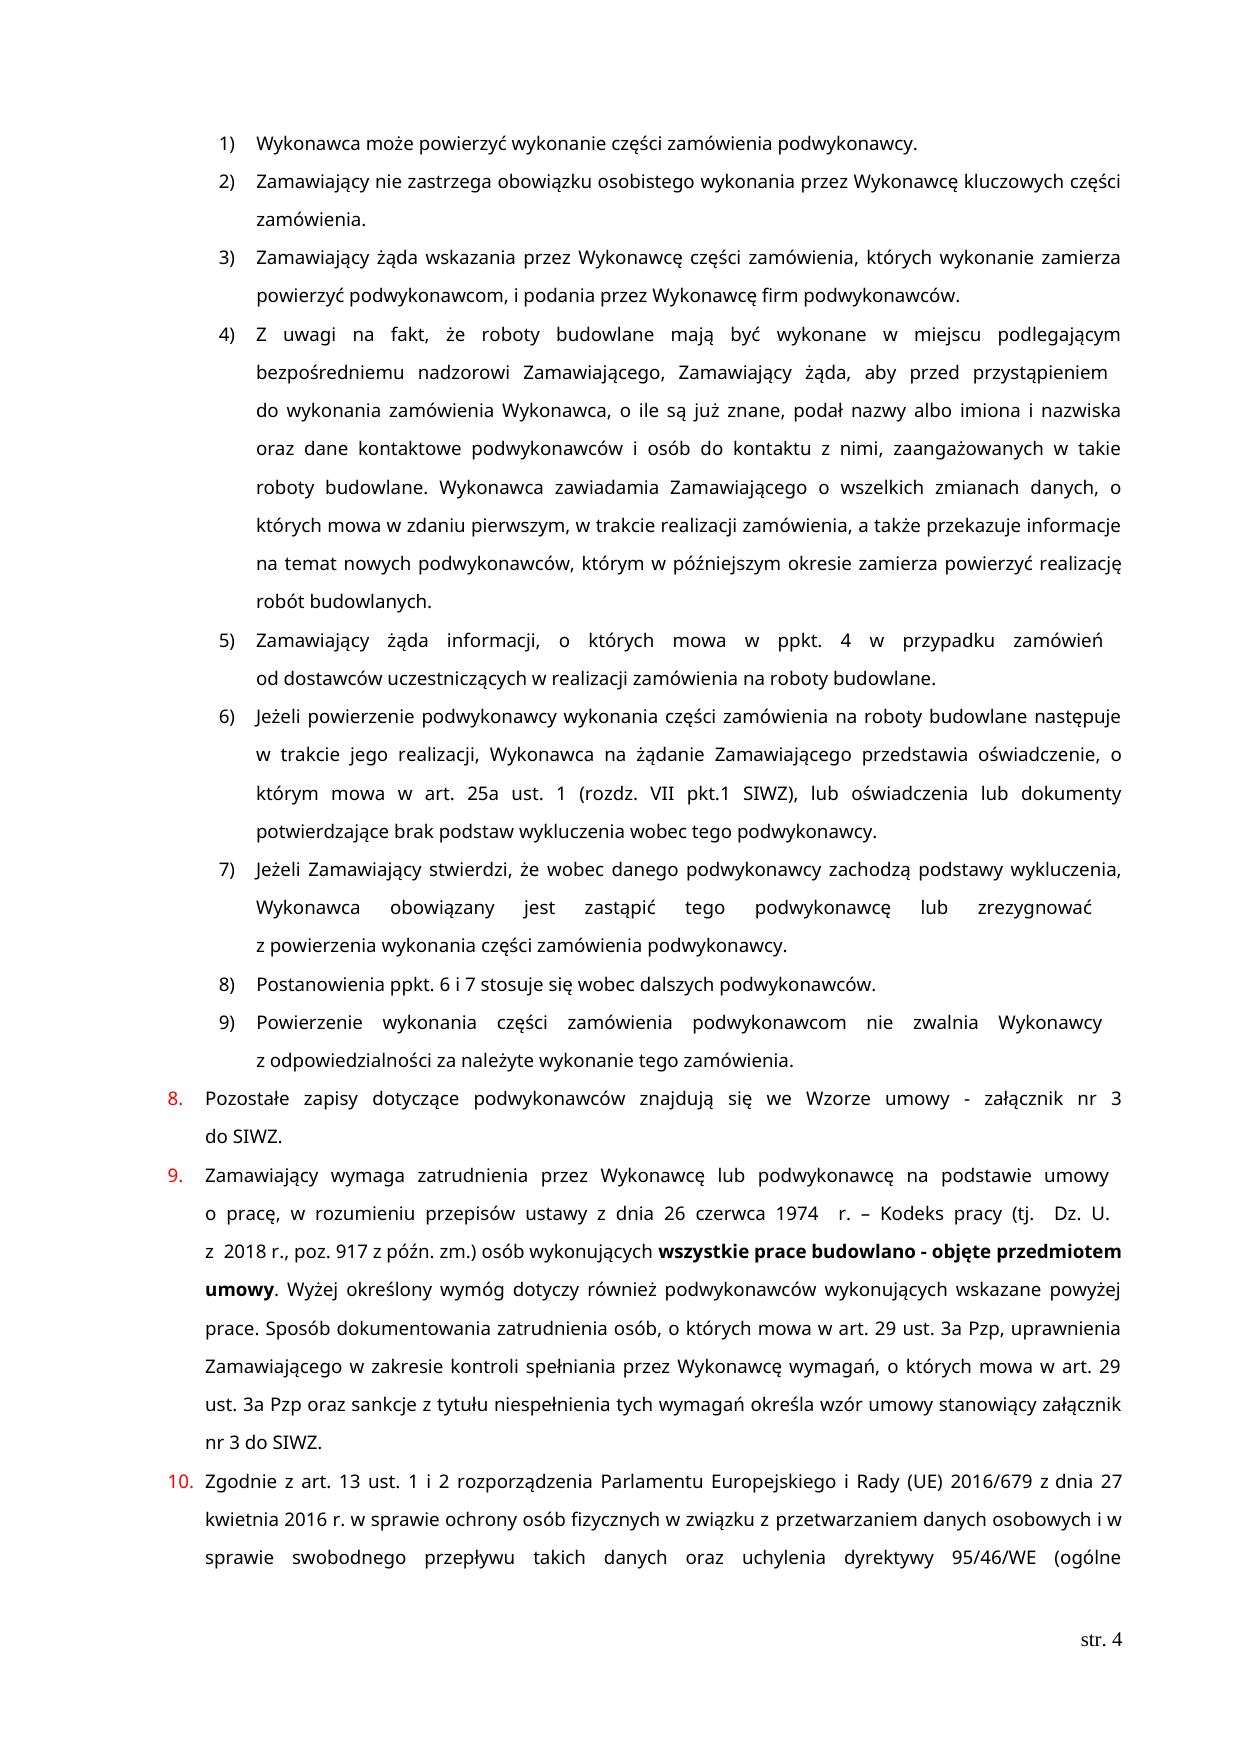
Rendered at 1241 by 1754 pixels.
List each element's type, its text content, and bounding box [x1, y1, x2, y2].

list Pozostałe zapisy dotyczące podwykonawców znajdują się we Wzorze umowy - załącznik nr 3 do SIWZ. [167, 1086, 1122, 1149]
list Zamawiający wymaga zatrudnienia przez Wykonawcę lub podwykonawcę na podstawie umowy o pracę, w rozumieniu przepisów ustawy z dnia 26 czerwca 1974 r. – Kodeks pracy (tj. Dz. U. z 2018 r., poz. 917 z późn. zm.) osób wykonujących wszystkie prace budowlano - objęte przedmiotem umowy. Wyżej określony wymóg dotyczy również podwykonawców wykonujących wskazane powyżej prace. Sposób dokumentowania zatrudnienia osób, o których mowa w art. 29 ust. 3a Pzp, uprawnienia Zamawiającego w zakresie kontroli spełniania przez Wykonawcę wymagań, o których mowa w art. 29 ust. 3a Pzp oraz sankcje z tytułu niespełnienia tych wymagań określa wzór umowy stanowiący załącznik nr 3 do SIWZ. [167, 1162, 1122, 1455]
list Zamawiający żąda informacji, o których mowa w ppkt. 4 w przypadku zamówień od dostawców uczestniczących w realizacji zamówienia na roboty budowlane. [218, 627, 1122, 691]
list Z uwagi na fakt, że roboty budowlane mają być wykonane w miejscu podlegającym bezpośredniemu nadzorowi Zamawiającego, Zamawiający żąda, aby przed przystąpieniem do wykonania zamówienia Wykonawca, o ile są już znane, podał nazwy albo imiona i nazwiska oraz dane kontaktowe podwykonawców i osób do kontaktu z nimi, zaangażowanych w takie roboty budowlane. Wykonawca zawiadamia Zamawiającego o wszelkich zmianach danych, o których mowa w zdaniu pierwszym, w trakcie realizacji zamówienia, a także przekazuje informacje na temat nowych podwykonawców, którym w późniejszym okresie zamierza powierzyć realizację robót budowlanych. [218, 321, 1122, 614]
list Jeżeli Zamawiający stwierdzi, że wobec danego podwykonawcy zachodzą podstawy wykluczenia, Wykonawca obowiązany jest zastąpić tego podwykonawcę lub zrezygnować z powierzenia wykonania części zamówienia podwykonawcy. [218, 856, 1122, 958]
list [167, 1468, 1122, 1570]
list Zamawiający żąda wskazania przez Wykonawcę części zamówienia, których wykonanie zamierza powierzyć podwykonawcom, i podania przez Wykonawcę firm podwykonawców. [218, 244, 1122, 308]
list Wykonawca może powierzyć wykonanie części zamówienia podwykonawcy. [218, 130, 1166, 155]
list Powierzenie wykonania części zamówienia podwykonawcom nie zwalnia Wykonawcy z odpowiedzialności za należyte wykonanie tego zamówienia. [218, 1009, 1122, 1073]
list Zamawiający nie zastrzega obowiązku osobistego wykonania przez Wykonawcę kluczowych części zamówienia. [218, 168, 1122, 232]
list Postanowienia ppkt. 6 i 7 stosuje się wobec dalszych podwykonawców. [218, 971, 1122, 996]
list Jeżeli powierzenie podwykonawcy wykonania części zamówienia na roboty budowlane następuje w trakcie jego realizacji, Wykonawca na żądanie Zamawiającego przedstawia oświadczenie, o którym mowa w art. 25a ust. 1 (rozdz. VII pkt.1 SIWZ), lub oświadczenia lub dokumenty potwierdzające brak podstaw wykluczenia wobec tego podwykonawcy. [218, 703, 1122, 843]
